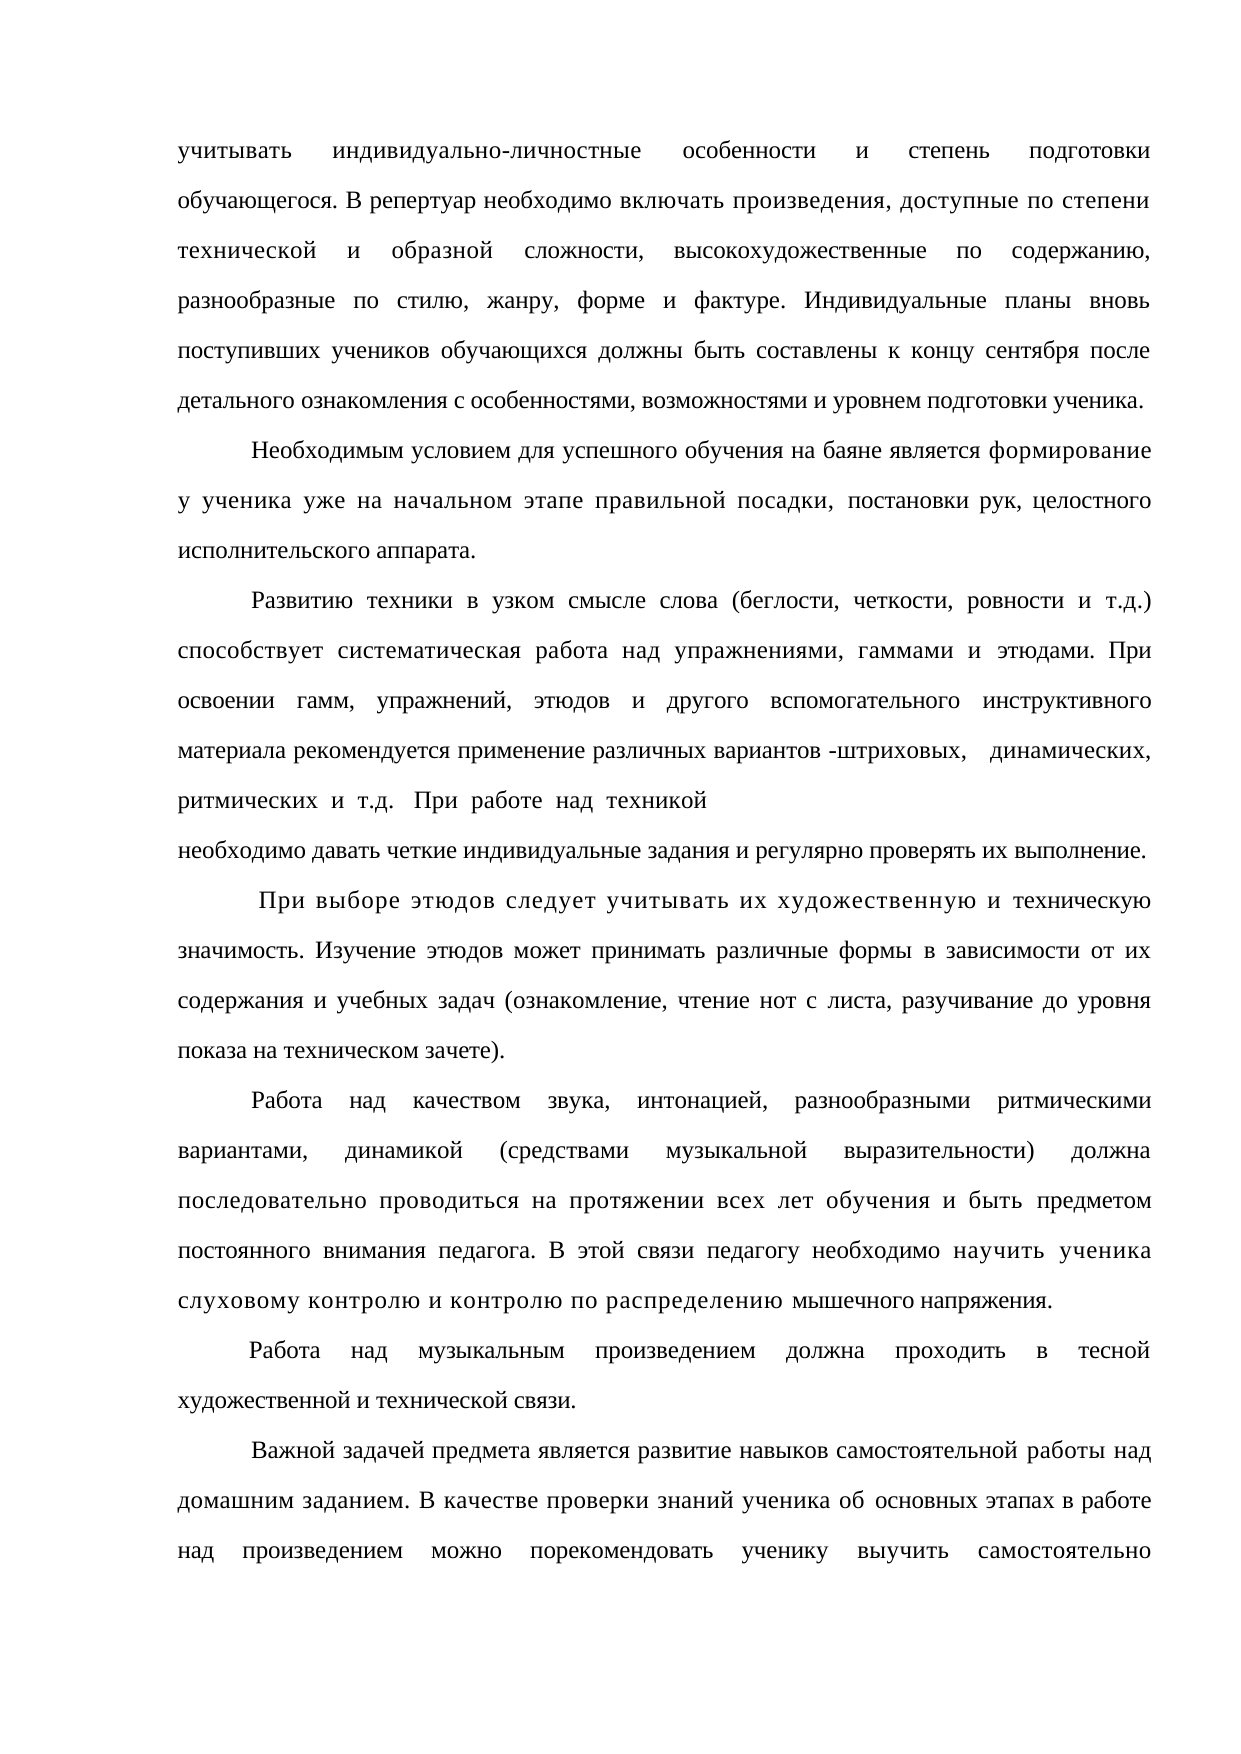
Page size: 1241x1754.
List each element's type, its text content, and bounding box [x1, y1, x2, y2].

text Работа над качеством звука, интонацией, разнообразными ритмическими вариантами, динамикой (средствами музыкальной выразительности) должна последовательно проводиться на протяжении всех лет обучения и быть предметом постоянного внимания педагога. В этой связи педагогу необходимо научить ученика слуховому контролю и контролю по распределению мышечного напряжения. [178, 1069, 1152, 1319]
text Необходимым условием для успешного обучения на баяне является формирование у ученика уже на начальном этапе правильной посадки, постановки рук, целостного исполнительского аппарата. [178, 419, 1152, 569]
text При выборе этюдов следует учитывать их художественную и техническую значимость. Изучение этюдов может принимать различные формы в зависимости от их содержания и учебных задач (ознакомление, чтение нот с листа, разучивание до уровня показа на техническом зачете). [177, 869, 1151, 1069]
text Развитию техники в узком смысле слова (беглости, четкости, ровности и т.д.) способствует систематическая работа над упражнениями, гаммами и этюдами. При освоении гамм, упражнений, этюдов и другого вспомогательного инструктивного материала рекомендуется применение различных вариантов -штриховых, динамических, ритмических и т.д. При работе над техникой [177, 569, 1152, 819]
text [177, 1419, 1152, 1569]
text необходимо давать четкие индивидуальные задания и регулярно проверять их выполнение. [178, 819, 1152, 869]
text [177, 118, 1151, 418]
text Работа над музыкальным произведением должна проходить в тесной художественной и технической связи. [177, 1319, 1151, 1419]
